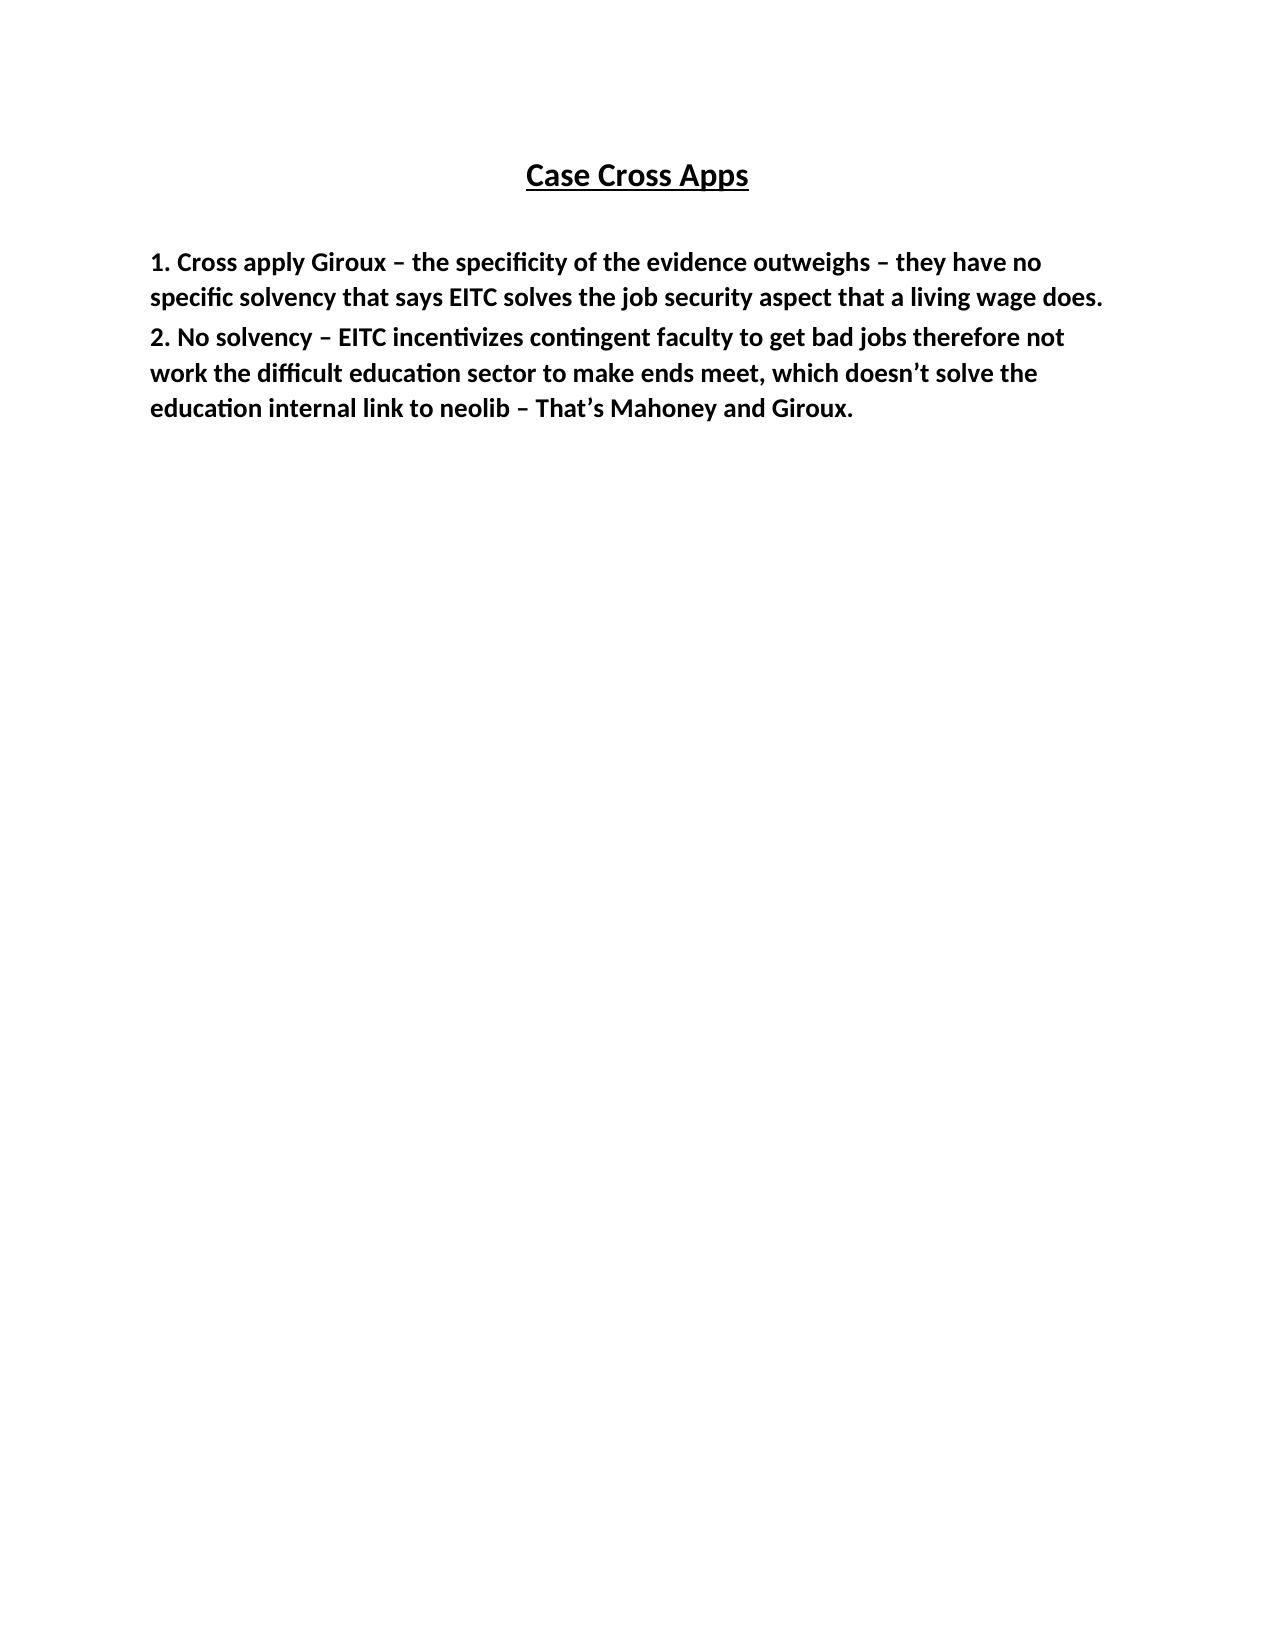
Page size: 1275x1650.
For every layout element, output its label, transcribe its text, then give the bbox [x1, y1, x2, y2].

subtitle 2. No solvency – EITC incentivizes contingent faculty to get bad jobs therefore not work the difficult education sector to make ends meet, which doesn’t solve the education internal link to neolib – That’s Mahoney and Giroux. [150, 320, 1125, 425]
subtitle 1. Cross apply Giroux – the specificity of the evidence outweighs – they have no specific solvency that says EITC solves the job security aspect that a living wage does. [150, 245, 1125, 314]
subtitle Case Cross Apps [150, 154, 1125, 195]
